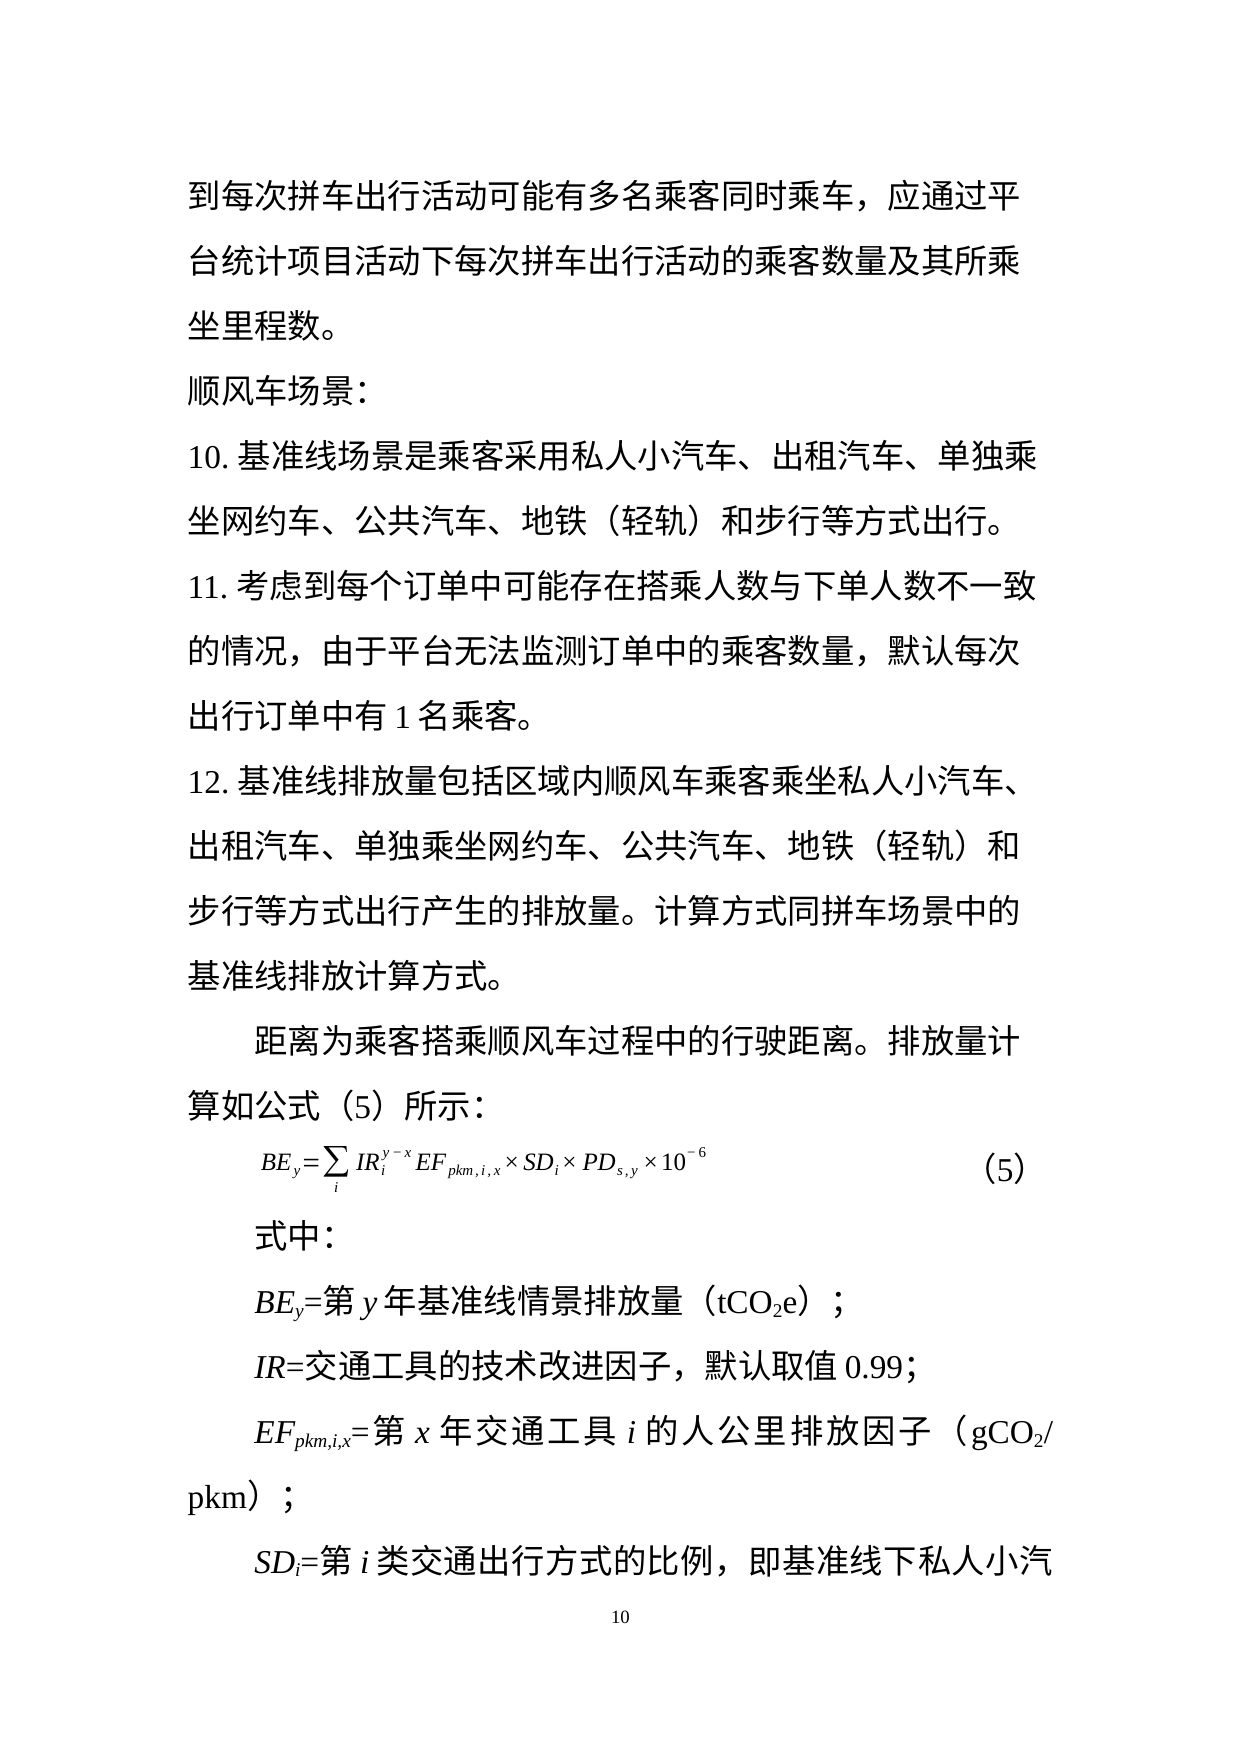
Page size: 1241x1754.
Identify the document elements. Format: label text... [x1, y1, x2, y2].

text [187, 1527, 1053, 1592]
text 顺风车场景： [187, 357, 1053, 422]
text IR=交通工具的技术改进因子，默认取值0.99； [187, 1332, 1053, 1397]
text EFpkm,i,x=第x年交通工具i的人公里排放因子（gCO2/pkm）； [187, 1397, 1053, 1527]
list 基准线排放量包括区域内顺风车乘客乘坐私人小汽车、出租汽车、单独乘坐网约车、公共汽车、地铁（轻轨）和步行等方式出行产生的排放量。计算方式同拼车场景中的基准线排放计算方式。 [187, 747, 1053, 1007]
list 考虑到每个订单中可能存在搭乘人数与下单人数不一致的情况，由于平台无法监测订单中的乘客数量，默认每次出行订单中有1名乘客。 [187, 552, 1053, 747]
text 式中： [187, 1202, 1053, 1267]
list 基准线场景是乘客采用私人小汽车、出租汽车、单独乘坐网约车、公共汽车、地铁（轻轨）和步行等方式出行。 [187, 422, 1053, 552]
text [187, 162, 1053, 357]
text （5） [187, 1137, 1053, 1202]
list 距离为乘客搭乘顺风车过程中的行驶距离。排放量计算如公式（5）所示： [187, 1007, 1053, 1137]
text BEy=第y年基准线情景排放量（tCO2e）； [187, 1267, 1053, 1332]
